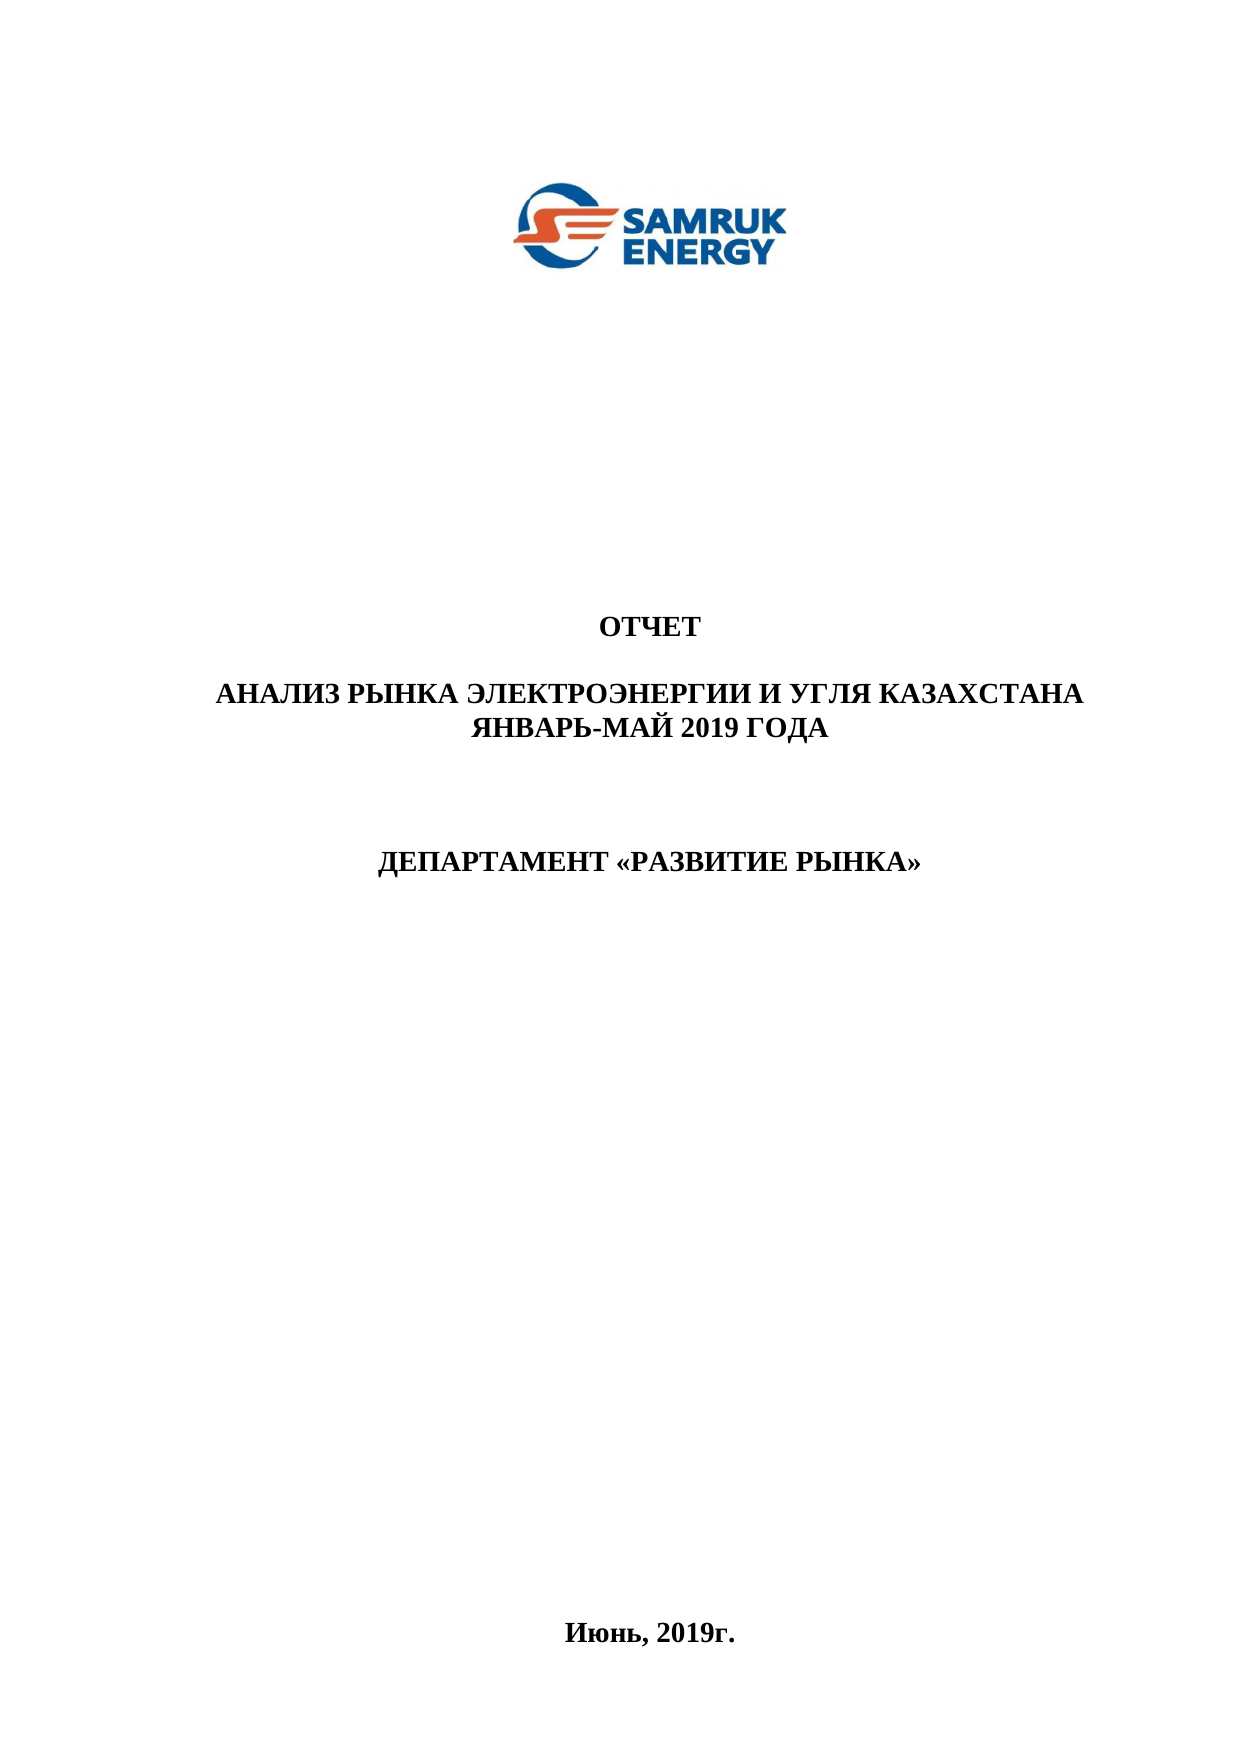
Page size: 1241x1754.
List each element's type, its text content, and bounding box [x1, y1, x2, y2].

text АНАЛИЗ РЫНКА ЭЛЕКТРОЭНЕРГИИ И УГЛЯ КАЗАХСТАНА [133, 676, 1167, 710]
text Июнь, 2019г. [133, 1615, 1167, 1649]
text ОТЧЕТ [133, 609, 1167, 643]
text ЯНВАРЬ-МАЙ 2019 ГОДА [133, 710, 1167, 743]
picture [513, 182, 787, 274]
text ДЕПАРТАМЕНТ «РАЗВИТИЕ РЫНКА» [133, 844, 1167, 877]
